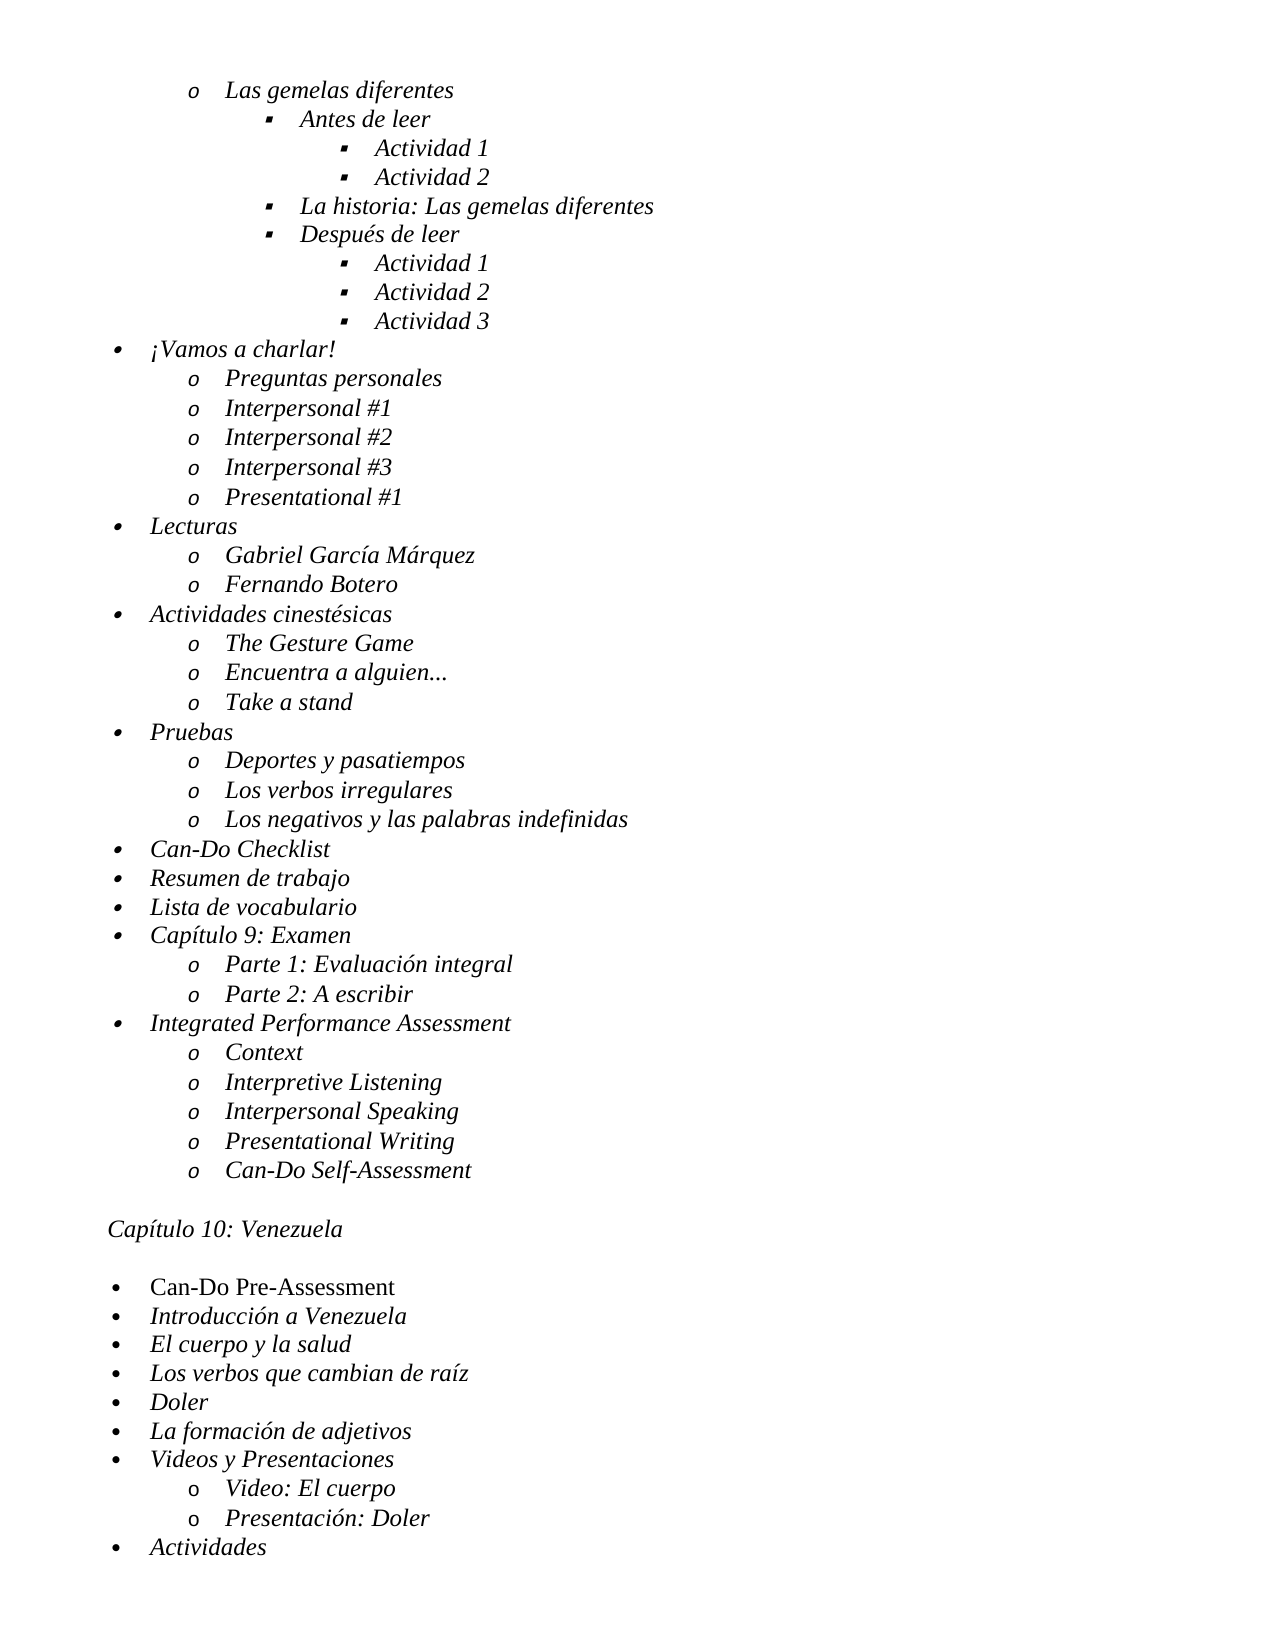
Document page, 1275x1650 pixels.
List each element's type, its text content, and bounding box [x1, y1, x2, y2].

list Actividad 2 [337, 162, 1200, 191]
list Presentational #1 [187, 482, 1200, 511]
list Encuentra a alguien... [187, 657, 1200, 687]
list Interpersonal #3 [187, 452, 1200, 482]
list Parte 1: Evaluación integral [187, 949, 1200, 979]
list Take a stand [187, 687, 1200, 717]
list Parte 2: A escribir [187, 979, 1200, 1008]
list Después de leer [262, 219, 1200, 248]
list La formación de adjetivos [112, 1416, 1200, 1444]
list Can-Do Checklist [112, 834, 1200, 863]
list ¡Vamos a charlar! [112, 334, 1200, 363]
list Actividad 1 [337, 248, 1200, 277]
list Interpersonal #2 [187, 422, 1200, 452]
list Presentational Writing [187, 1126, 1200, 1155]
list Resumen de trabajo [112, 863, 1200, 892]
list Can-Do Pre-Assessment [112, 1272, 1200, 1301]
list Los verbos que cambian de raíz [112, 1358, 1200, 1387]
list Video: El cuerpo [187, 1473, 1200, 1503]
list Presentación: Doler [187, 1503, 1200, 1532]
list Interpersonal #1 [187, 393, 1200, 422]
list Videos y Presentaciones [112, 1444, 1200, 1473]
list Introducción a Venezuela [112, 1301, 1200, 1329]
list Capítulo 9: Examen [112, 920, 1200, 949]
list Integrated Performance Assessment [112, 1008, 1200, 1037]
list Gabriel García Márquez [187, 540, 1200, 569]
list Los verbos irregulares [187, 775, 1200, 804]
list Actividades [112, 1532, 1200, 1561]
list Antes de leer [262, 104, 1200, 133]
list Interpretive Listening [187, 1067, 1200, 1096]
text  Capítulo 10: Venezuela [75, 1214, 1200, 1243]
list Context [187, 1037, 1200, 1067]
list Actividad 3 [337, 306, 1200, 334]
list Preguntas personales [187, 363, 1200, 393]
list Lecturas [112, 511, 1200, 540]
list Las gemelas diferentes [187, 75, 1200, 104]
list Interpersonal Speaking [187, 1096, 1200, 1126]
list Actividad 2 [337, 277, 1200, 306]
list The Gesture Game [187, 628, 1200, 657]
list Pruebas [112, 717, 1200, 745]
list Los negativos y las palabras indefinidas [187, 804, 1200, 834]
list Doler [112, 1387, 1200, 1416]
list Fernando Botero [187, 569, 1200, 599]
list Actividad 1 [337, 133, 1200, 162]
list Lista de vocabulario [112, 892, 1200, 920]
list Can-Do Self-Assessment [187, 1155, 1200, 1185]
list Deportes y pasatiempos [187, 745, 1200, 775]
list El cuerpo y la salud [112, 1329, 1200, 1358]
list La historia: Las gemelas diferentes [262, 191, 1200, 219]
list Actividades cinestésicas [112, 599, 1200, 628]
